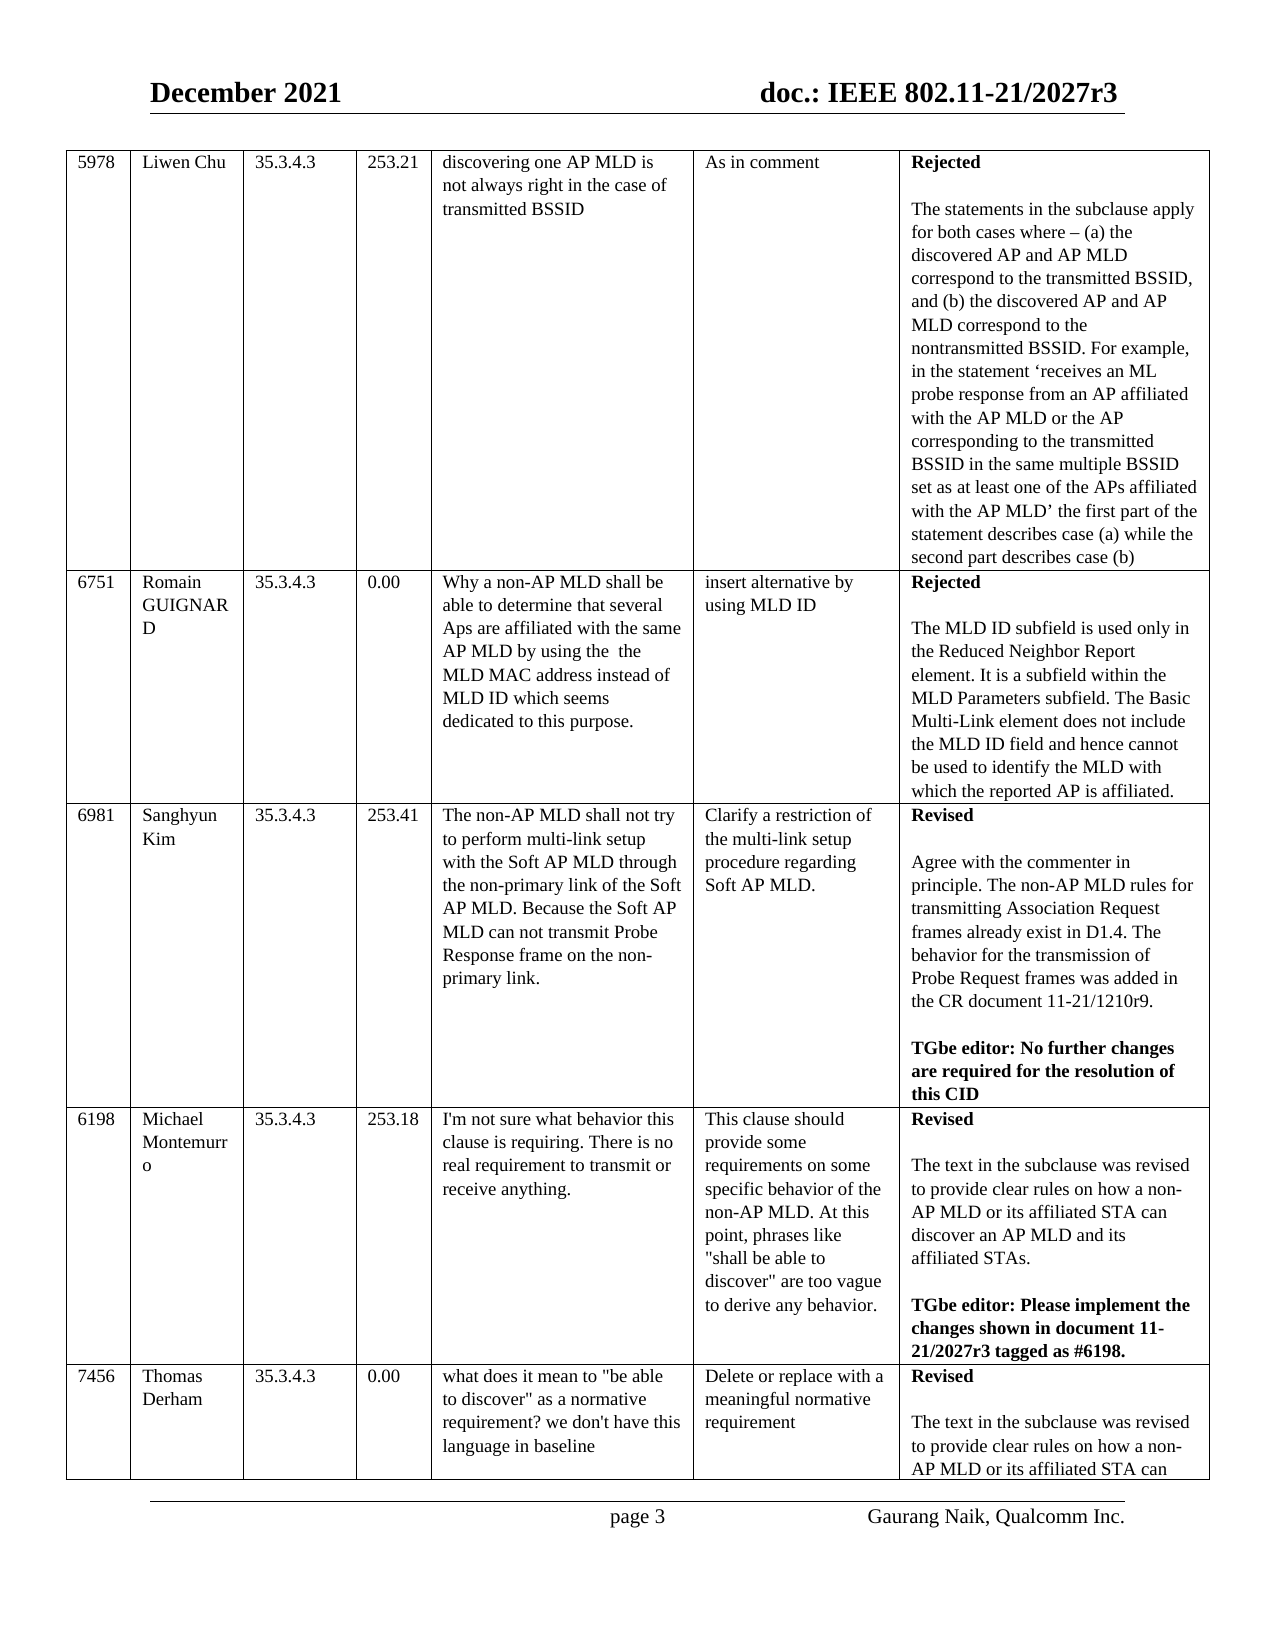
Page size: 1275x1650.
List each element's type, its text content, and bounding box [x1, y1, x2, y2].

table_cell 35.3.4.3 [244, 571, 356, 803]
table_cell 35.3.4.3 [244, 804, 356, 1107]
table_cell 0.00 [357, 571, 431, 803]
table_cell Sanghyun Kim [131, 804, 243, 1107]
table_cell I'm not sure what behavior this clause is requiring. There is no real requirement to transmit or receive anything. [432, 1108, 693, 1364]
table_cell 0.00 [357, 1365, 431, 1479]
table_cell Liwen Chu [131, 151, 243, 569]
table_cell The non-AP MLD shall not try to perform multi-link setup with the Soft AP MLD through the non-primary link of the Soft AP MLD. Because the Soft AP MLD can not transmit Probe Response frame on the non-primary link. [432, 804, 693, 1107]
table_cell insert alternative by using MLD ID [694, 571, 899, 803]
table_cell Michael Montemurro [131, 1108, 243, 1364]
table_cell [900, 1365, 1209, 1479]
table_cell Why a non-AP MLD shall be able to determine that several Aps are affiliated with the same AP MLD by using the the MLD MAC address instead of MLD ID which seems dedicated to this purpose. [432, 571, 693, 803]
table_cell Romain GUIGNARD [131, 571, 243, 803]
table_cell discovering one AP MLD is not always right in the case of transmitted BSSID [432, 151, 693, 569]
table_cell 253.18 [357, 1108, 431, 1364]
table_cell As in comment [694, 151, 899, 569]
table_cell Rejected The MLD ID subfield is used only in the Reduced Neighbor Report element. It is a subfield within the MLD Parameters subfield. The Basic Multi-Link element does not include the MLD ID field and hence cannot be used to identify the MLD with which the reported AP is affiliated. [900, 571, 1209, 803]
table_cell 6981 [67, 804, 130, 1107]
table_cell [694, 1365, 899, 1479]
table_cell 5978 [67, 151, 130, 569]
table_cell 35.3.4.3 [244, 1108, 356, 1364]
table_cell 35.3.4.3 [244, 1365, 356, 1479]
table_cell Revised Agree with the commenter in principle. The non-AP MLD rules for transmitting Association Request frames already exist in D1.4. The behavior for the transmission of Probe Request frames was added in the CR document 11-21/1210r9. TGbe editor: No further changes are required for the resolution of this CID [900, 804, 1209, 1107]
table_cell 253.41 [357, 804, 431, 1107]
table_cell Rejected The statements in the subclause apply for both cases where – (a) the discovered AP and AP MLD correspond to the transmitted BSSID, and (b) the discovered AP and AP MLD correspond to the nontransmitted BSSID. For example, in the statement ‘receives an ML probe response from an AP affiliated with the AP MLD or the AP corresponding to the transmitted BSSID in the same multiple BSSID set as at least one of the APs affiliated with the AP MLD’ the first part of the statement describes case (a) while the second part describes case (b) [900, 151, 1209, 569]
table_cell 253.21 [357, 151, 431, 569]
table_cell Thomas Derham [131, 1365, 243, 1479]
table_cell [432, 1365, 693, 1479]
table_cell 35.3.4.3 [244, 151, 356, 569]
table_cell This clause should provide some requirements on some specific behavior of the non-AP MLD. At this point, phrases like "shall be able to discover" are too vague to derive any behavior. [694, 1108, 899, 1364]
table_cell 6751 [67, 571, 130, 803]
table_cell 7456 [67, 1365, 130, 1479]
table_cell 6198 [67, 1108, 130, 1364]
table_cell Clarify a restriction of the multi-link setup procedure regarding Soft AP MLD. [694, 804, 899, 1107]
